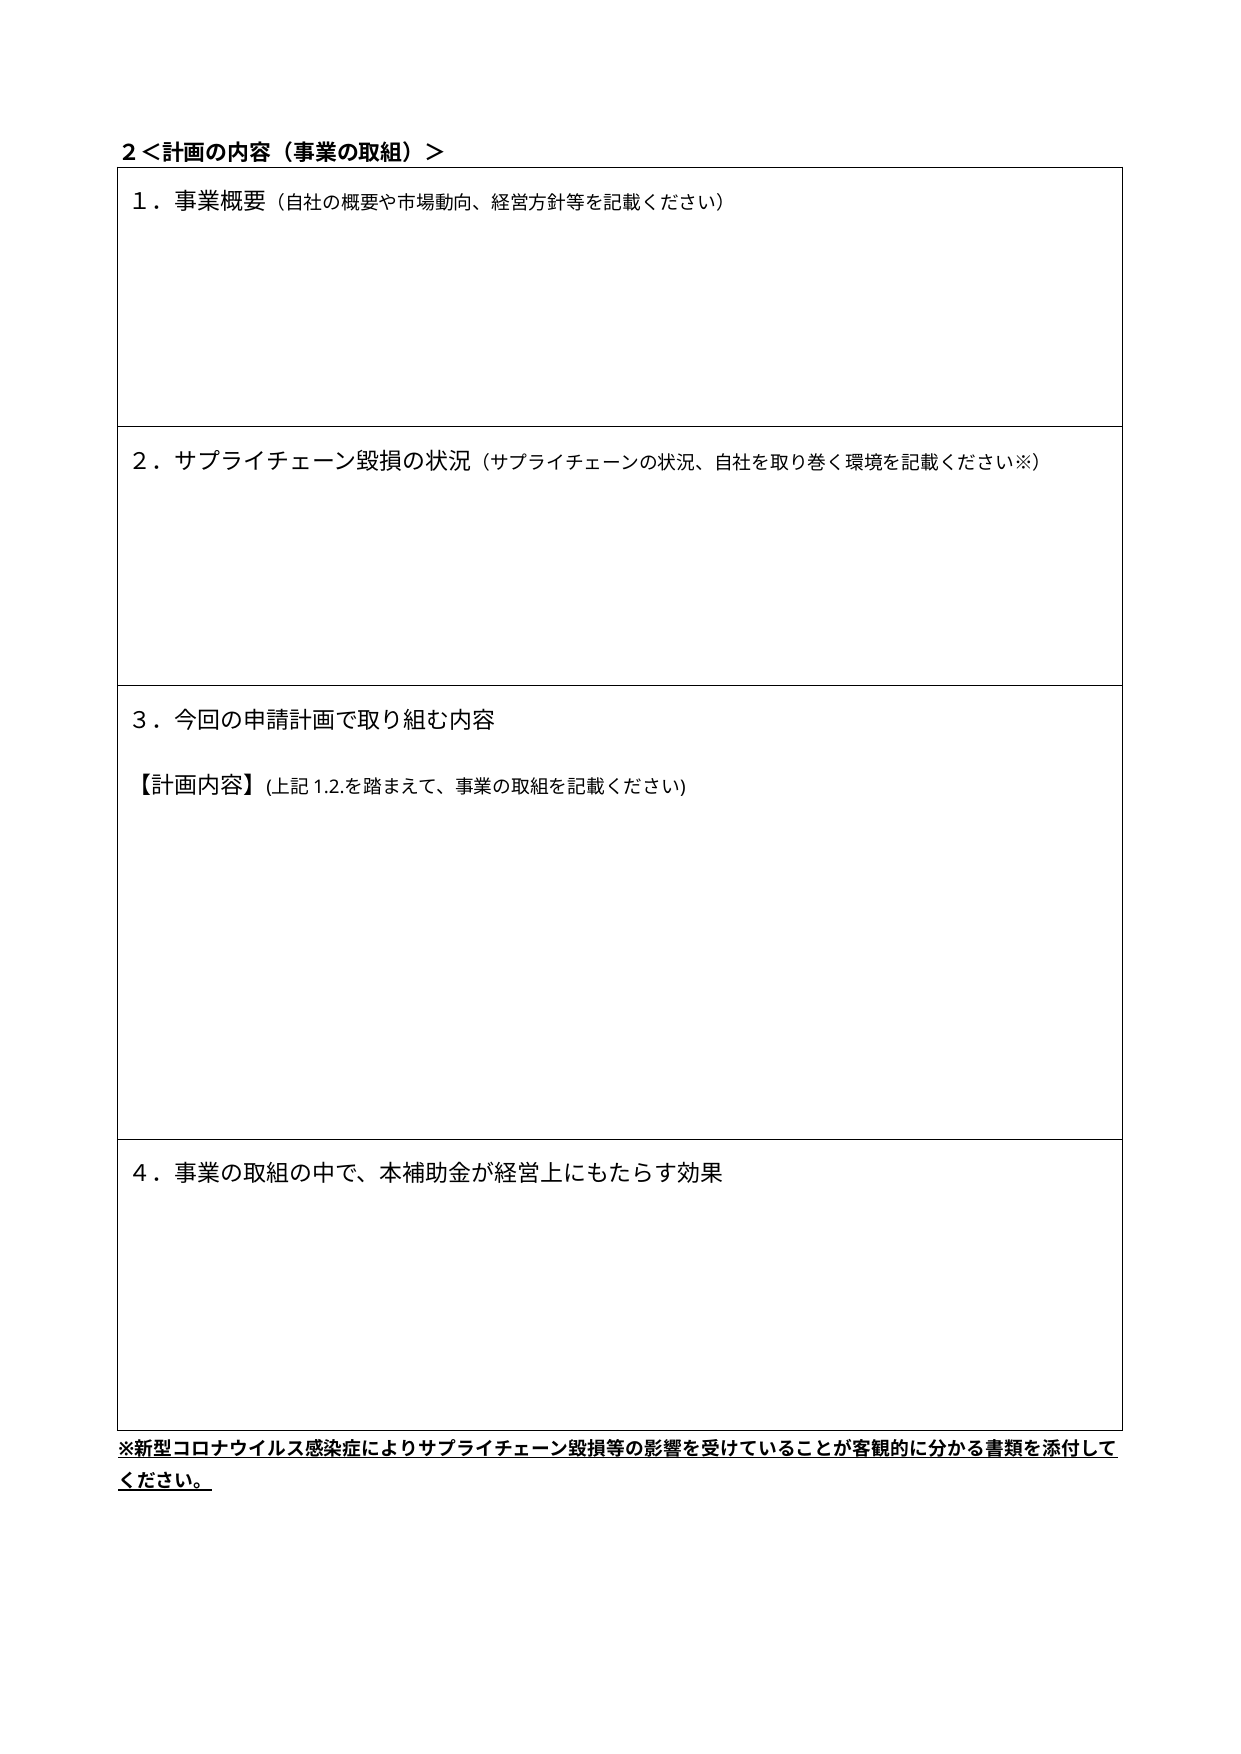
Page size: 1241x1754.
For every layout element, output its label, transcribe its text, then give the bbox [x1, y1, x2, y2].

text ２＜計画の内容（事業の取組）＞ [118, 134, 1122, 167]
table_header １．事業概要（自社の概要や市場動向、経営方針等を記載ください） [118, 168, 1122, 426]
text ※新型コロナウイルス感染症によりサプライチェーン毀損等の影響を受けていることが客観的に分かる書類を添付してください。 [118, 1431, 1122, 1496]
table_cell ２．サプライチェーン毀損の状況（サプライチェーンの状況、自社を取り巻く環境を記載ください※） [118, 427, 1122, 685]
table_cell ３．今回の申請計画で取り組む内容 【計画内容】(上記1.2.を踏まえて、事業の取組を記載ください) [118, 686, 1122, 1138]
table_cell ４．事業の取組の中で、本補助金が経営上にもたらす効果 [118, 1140, 1122, 1430]
